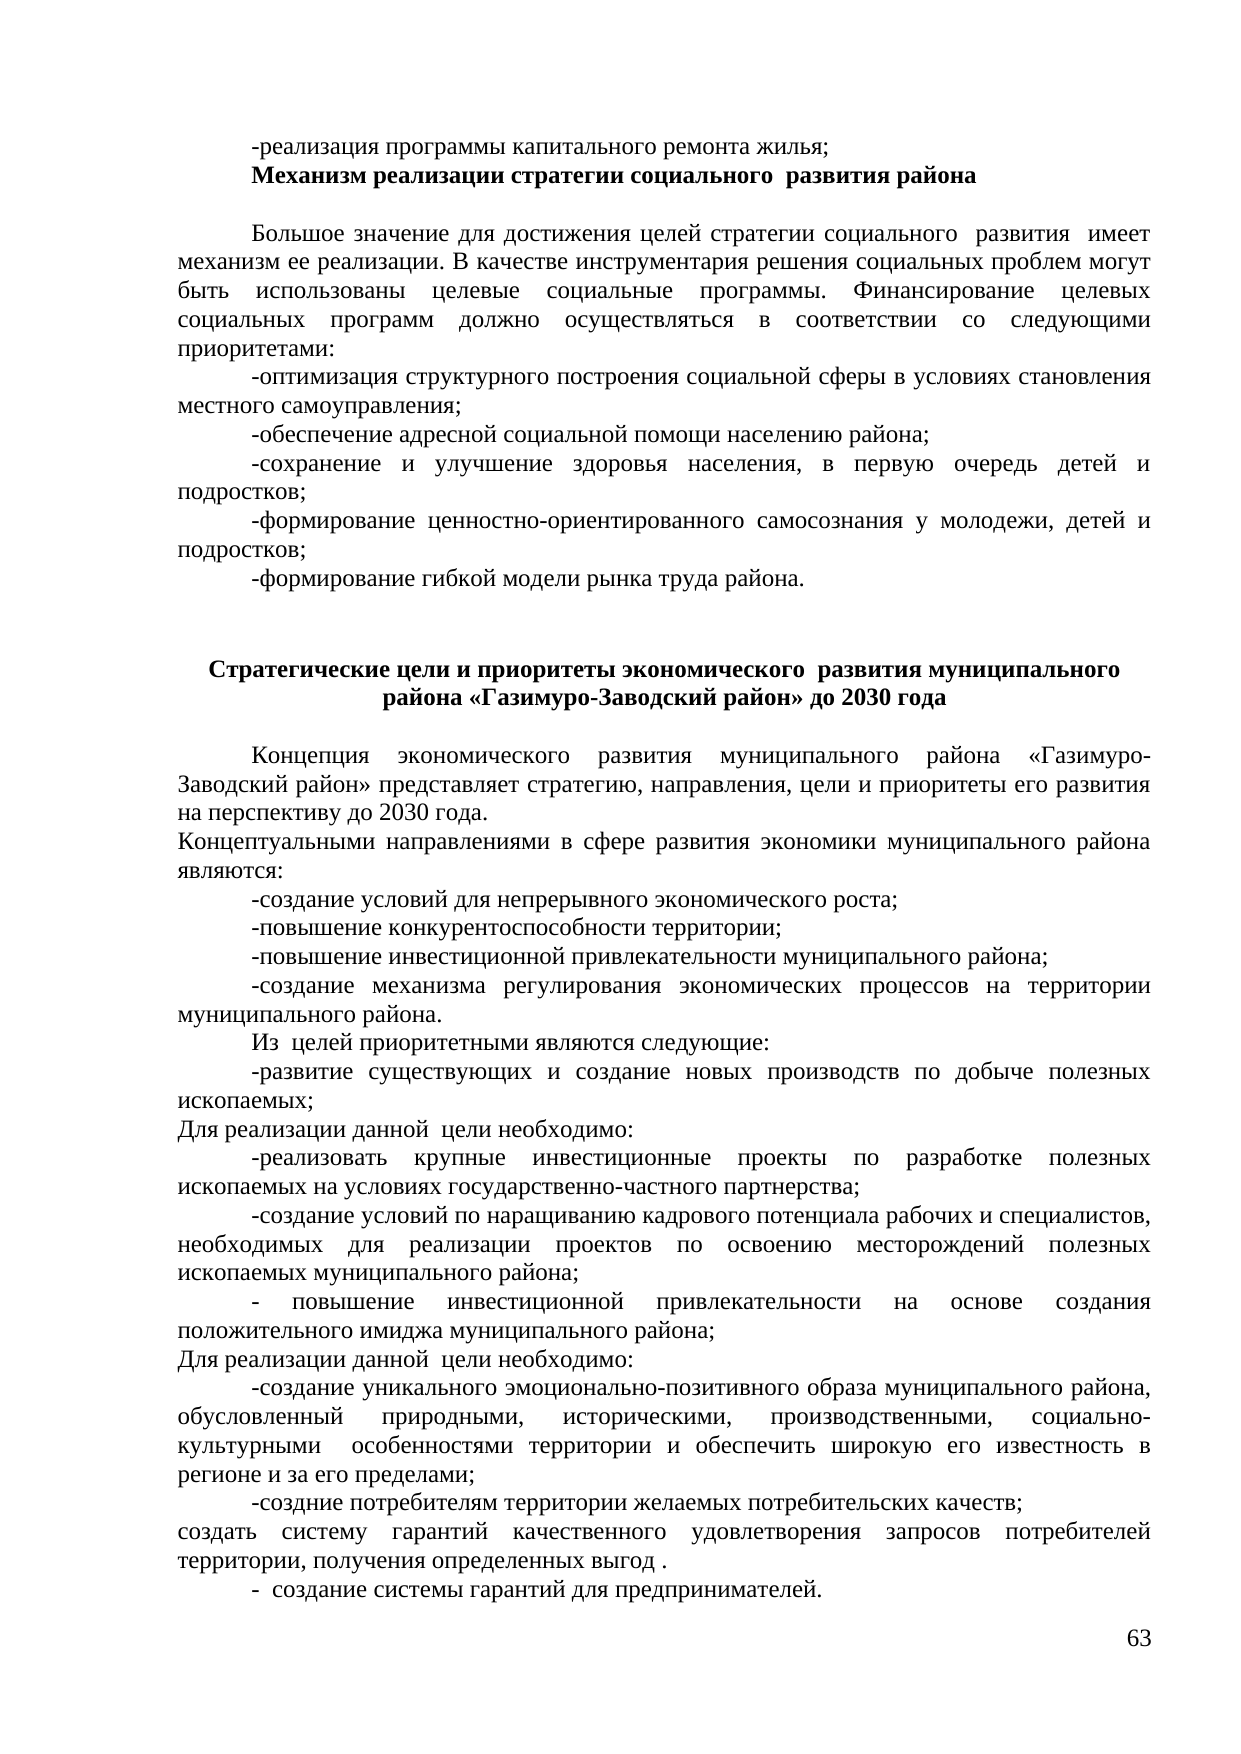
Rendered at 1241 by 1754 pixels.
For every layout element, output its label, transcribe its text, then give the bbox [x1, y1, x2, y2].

text Для реализации данной цели необходимо: [177, 1114, 1152, 1142]
text -создание условий для непрерывного экономического роста; [177, 884, 1152, 912]
text Для реализации данной цели необходимо: [177, 1344, 1152, 1372]
text -повышение инвестиционной привлекательности муниципального района; [177, 941, 1152, 970]
text Концепция экономического развития муниципального района «Газимуро-Заводский район» представляет стратегию, направления, цели и приоритеты его развития на перспективу до 2030 года. [177, 740, 1152, 826]
text Концептуальными направлениями в сфере развития экономики муниципального района являются: [177, 826, 1152, 884]
text Стратегические цели и приоритеты экономического развития муниципального района «Газимуро-Заводский район» до 2030 года [177, 654, 1152, 711]
text -развитие существующих и создание новых производств по добыче полезных ископаемых; [177, 1056, 1152, 1114]
text -реализовать крупные инвестиционные проекты по разработке полезных ископаемых на условиях государственно-частного партнерства; [177, 1142, 1152, 1200]
text -создание условий по наращиванию кадрового потенциала рабочих и специалистов, необходимых для реализации проектов по освоению месторождений полезных ископаемых муниципального района; [177, 1200, 1152, 1286]
text - повышение инвестиционной привлекательности на основе создания положительного имиджа муниципального района; [177, 1286, 1152, 1344]
text Механизм реализации стратегии социального развития района [177, 160, 1152, 189]
text -формирование ценностно-ориентированного самосознания у молодежи, детей и подростков; [177, 505, 1152, 563]
text -повышение конкурентоспособности территории; [177, 912, 1152, 941]
text создать систему гарантий качественного удовлетворения запросов потребителей территории, получения определенных выгод . [177, 1516, 1152, 1574]
text -реализация программы капитального ремонта жилья; [177, 131, 1152, 160]
text -обеспечение адресной социальной помощи населению района; [177, 419, 1152, 448]
text - создание системы гарантий для предпринимателей. [177, 1574, 1152, 1602]
text -сохранение и улучшение здоровья населения, в первую очередь детей и подростков; [177, 448, 1152, 505]
text Из целей приоритетными являются следующие: [177, 1027, 1152, 1056]
text -создние потребителям территории желаемых потребительских качеств; [177, 1487, 1152, 1516]
text -оптимизация структурного построения социальной сферы в условиях становления местного самоуправления; [177, 361, 1152, 419]
text -формирование гибкой модели рынка труда района. [177, 563, 1152, 591]
text Большое значение для достижения целей стратегии социального развития имеет механизм ее реализации. В качестве инструментария решения социальных проблем могут быть использованы целевые социальные программы. Финансирование целевых социальных программ должно осуществляться в соответствии со следующими приоритетами: [177, 218, 1152, 361]
text -создание механизма регулирования экономических процессов на территории муниципального района. [177, 970, 1152, 1027]
text -создание уникального эмоционально-позитивного образа муниципального района, обусловленный природными, историческими, производственными, социально-культурными особенностями территории и обеспечить широкую его известность в регионе и за его пределами; [177, 1372, 1152, 1487]
